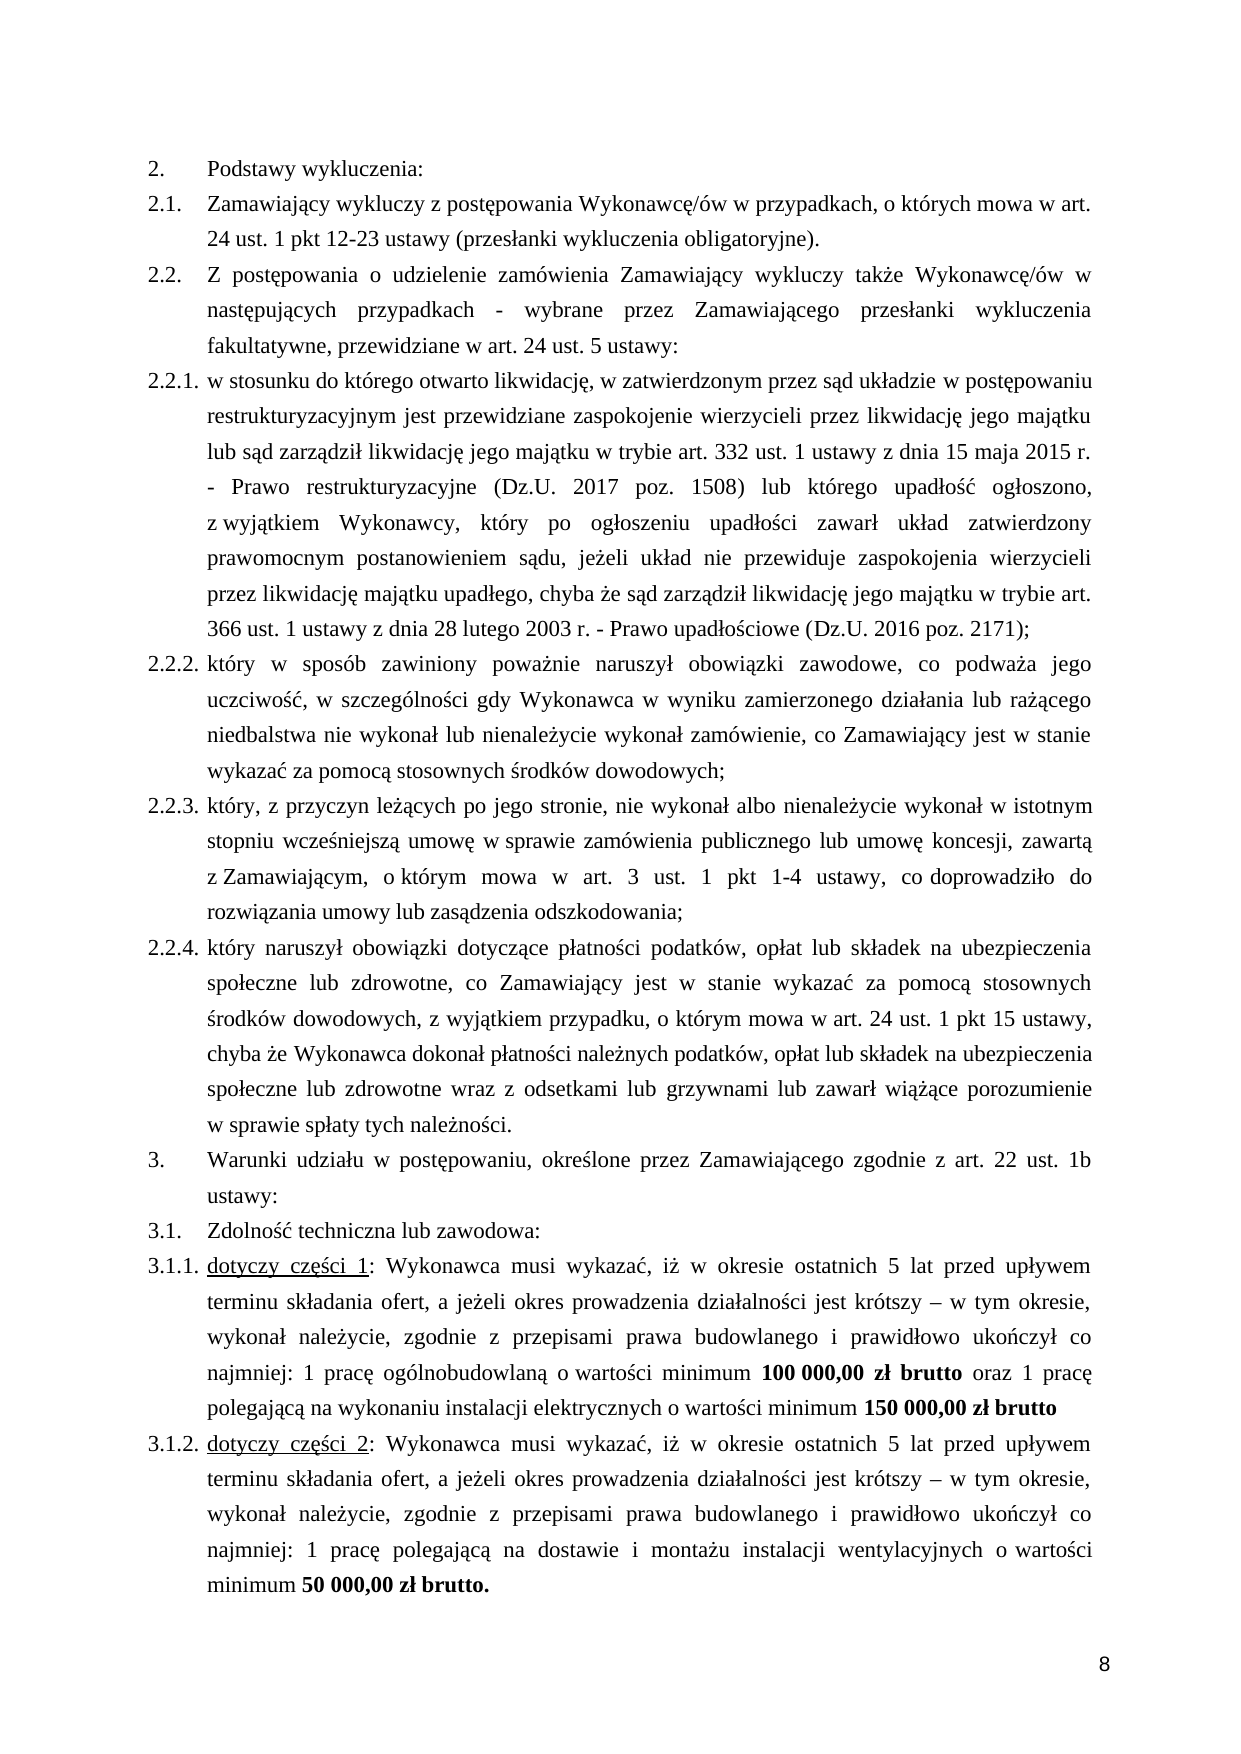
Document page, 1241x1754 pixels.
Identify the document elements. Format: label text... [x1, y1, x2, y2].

list Zamawiający wykluczy z postępowania Wykonawcę/ów w przypadkach, o których mowa w art. 24 ust. 1 pkt 12-23 ustawy (przesłanki wykluczenia obligatoryjne). [148, 183, 1092, 254]
text 2.2.3. który, z przyczyn leżących po jego stronie, nie wykonał albo nienależycie wykonał w istotnym stopniu wcześniejszą umowę w sprawie zamówienia publicznego lub umowę koncesji, zawartą z Zamawiającym, o którym mowa w art. 3 ust. 1 pkt 1-4 ustawy, co doprowadziło do rozwiązania umowy lub zasądzenia odszkodowania; [148, 785, 1092, 927]
list dotyczy części 1: Wykonawca musi wykazać, iż w okresie ostatnich 5 lat przed upływem terminu składania ofert, a jeżeli okres prowadzenia działalności jest krótszy – w tym okresie, wykonał należycie, zgodnie z przepisami prawa budowlanego i prawidłowo ukończył co najmniej: 1 pracę ogólnobudowlaną o wartości minimum 100 000,00 zł brutto oraz 1 pracę polegającą na wykonaniu instalacji elektrycznych o wartości minimum 150 000,00 zł brutto [148, 1246, 1092, 1423]
list Zdolność techniczna lub zawodowa: [148, 1210, 1092, 1246]
text 2.2.4. który naruszył obowiązki dotyczące płatności podatków, opłat lub składek na ubezpieczenia społeczne lub zdrowotne, co Zamawiający jest w stanie wykazać za pomocą stosownych środków dowodowych, z wyjątkiem przypadku, o którym mowa w art. 24 ust. 1 pkt 15 ustawy, chyba że Wykonawca dokonał płatności należnych podatków, opłat lub składek na ubezpieczenia społeczne lub zdrowotne wraz z odsetkami lub grzywnami lub zawarł wiążące porozumienie w sprawie spłaty tych należności. [148, 927, 1092, 1139]
text 2.2.2. który w sposób zawiniony poważnie naruszył obowiązki zawodowe, co podważa jego uczciwość, w szczególności gdy Wykonawca w wyniku zamierzonego działania lub rażącego niedbalstwa nie wykonał lub nienależycie wykonał zamówienie, co Zamawiający jest w stanie wykazać za pomocą stosownych środków dowodowych; [148, 643, 1092, 785]
text 2.2.1. w stosunku do którego otwarto likwidację, w zatwierdzonym przez sąd układzie w postępowaniu restrukturyzacyjnym jest przewidziane zaspokojenie wierzycieli przez likwidację jego majątku lub sąd zarządził likwidację jego majątku w trybie art. 332 ust. 1 ustawy z dnia 15 maja 2015 r. - Prawo restrukturyzacyjne (Dz.U. 2017 poz. 1508) lub którego upadłość ogłoszono, z wyjątkiem Wykonawcy, który po ogłoszeniu upadłości zawarł układ zatwierdzony prawomocnym postanowieniem sądu, jeżeli układ nie przewiduje zaspokojenia wierzycieli przez likwidację majątku upadłego, chyba że sąd zarządził likwidację jego majątku w trybie art. 366 ust. 1 ustawy z dnia 28 lutego 2003 r. - Prawo upadłościowe (Dz.U. 2016 poz. 2171); [148, 360, 1092, 643]
list Warunki udziału w postępowaniu, określone przez Zamawiającego zgodnie z art. 22 ust. 1b ustawy: [148, 1139, 1092, 1210]
list dotyczy części 2: Wykonawca musi wykazać, iż w okresie ostatnich 5 lat przed upływem terminu składania ofert, a jeżeli okres prowadzenia działalności jest krótszy – w tym okresie, wykonał należycie, zgodnie z przepisami prawa budowlanego i prawidłowo ukończył co najmniej: 1 pracę polegającą na dostawie i montażu instalacji wentylacyjnych o wartości minimum 50 000,00 zł brutto. [148, 1423, 1092, 1600]
list Z postępowania o udzielenie zamówienia Zamawiający wykluczy także Wykonawcę/ów w następujących przypadkach - wybrane przez Zamawiającego przesłanki wykluczenia fakultatywne, przewidziane w art. 24 ust. 5 ustawy: [148, 254, 1092, 360]
list Podstawy wykluczenia: [148, 148, 1092, 183]
